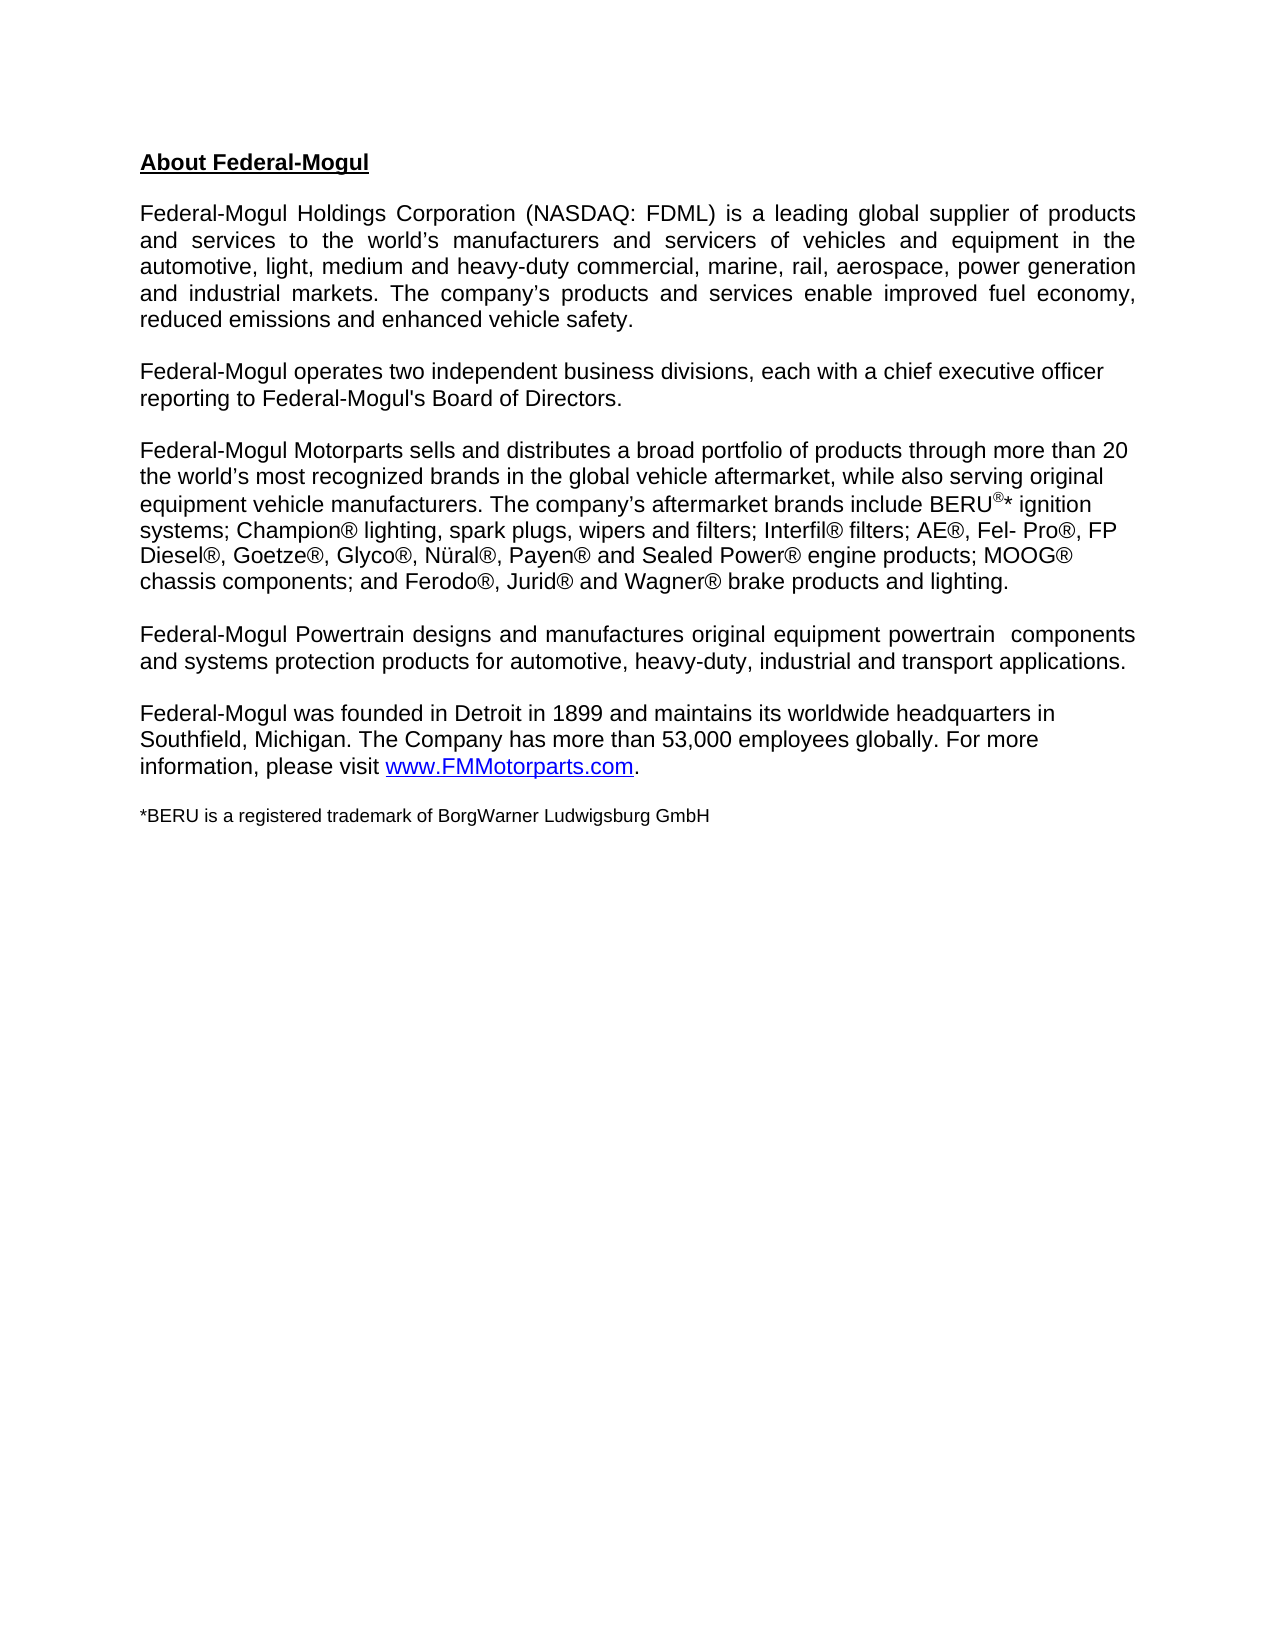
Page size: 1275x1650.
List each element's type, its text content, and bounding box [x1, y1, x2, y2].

text Federal-Mogul operates two independent business divisions, each with a chief executive officer reporting to Federal-Mogul's Board of Directors. [139, 358, 1140, 411]
subtitle About Federal-Mogul [140, 149, 1140, 175]
text Federal-Mogul Motorparts sells and distributes a broad portfolio of products through more than 20 the world’s most recognized brands in the global vehicle aftermarket, while also serving original equipment vehicle manufacturers. The company’s aftermarket brands include BERU®* ignition systems; Champion® lighting, spark plugs, wipers and filters; Interfil® filters; AE®, Fel- Pro®, FP Diesel®, Goetze®, Glyco®, Nüral®, Payen® and Sealed Power® engine products; MOOG® chassis components; and Ferodo®, Jurid® and Wagner® brake products and lighting. [139, 438, 1140, 594]
text Federal-Mogul was founded in Detroit in 1899 and maintains its worldwide headquarters in Southfield, Michigan. The Company has more than 53,000 employees globally. For more information, please visit www.FMMotorparts.com. [139, 700, 1078, 779]
text Federal-Mogul Powertrain designs and manufactures original equipment powertrain components and systems protection products for automotive, heavy-duty, industrial and transport applications. [139, 621, 1136, 674]
text *BERU is a registered trademark of BorgWarner Ludwigsburg GmbH [139, 805, 1140, 826]
text Federal-Mogul Holdings Corporation (NASDAQ: FDML) is a leading global supplier of products and services to the world’s manufacturers and servicers of vehicles and equipment in the automotive, light, medium and heavy-duty commercial, marine, rail, aerospace, power generation and industrial markets. The company’s products and services enable improved fuel economy, reduced emissions and enhanced vehicle safety. [139, 200, 1136, 332]
